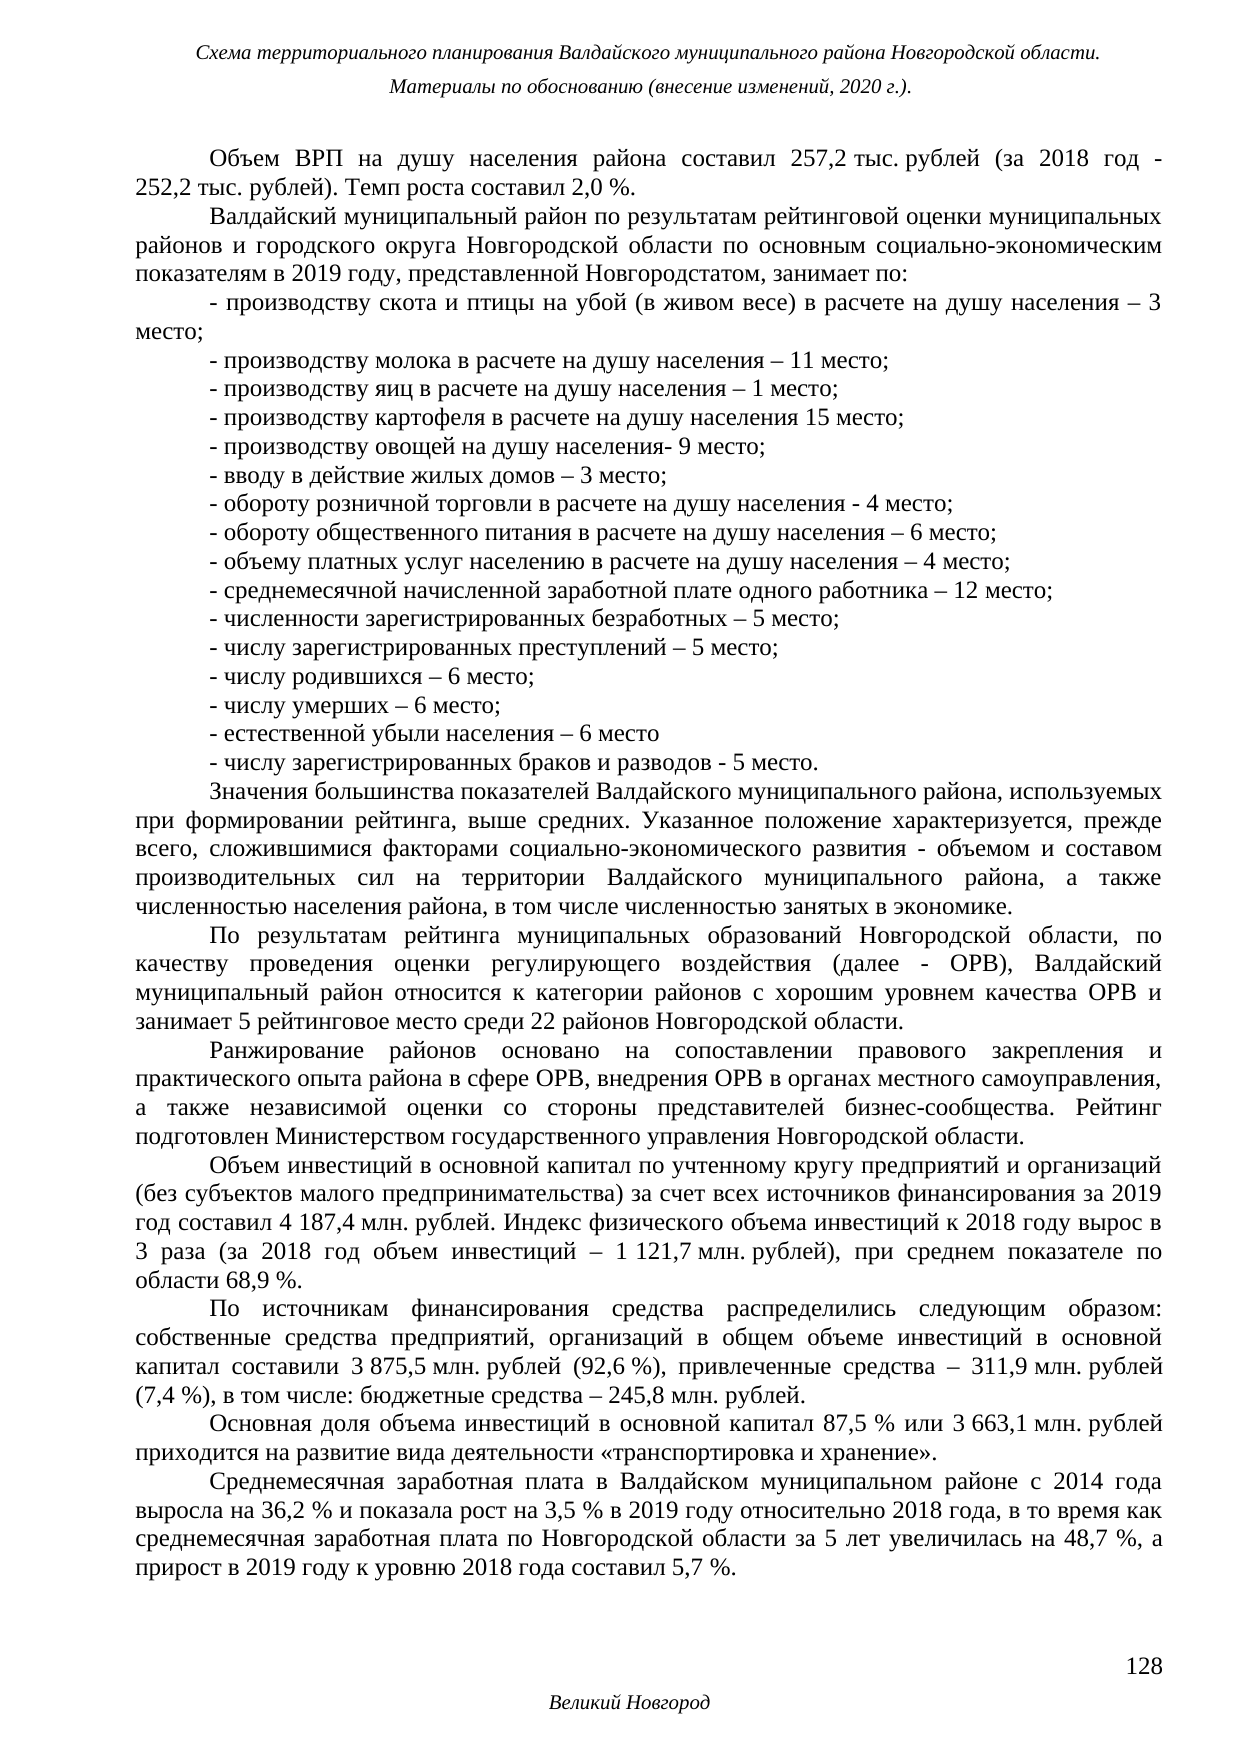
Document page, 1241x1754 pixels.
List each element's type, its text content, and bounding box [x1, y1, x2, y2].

text Валдайский муниципальный район по результатам рейтинговой оценки муниципальных районов и городского округа Новгородской области по основным социально-экономическим показателям в 2019 году, представленной Новгородстатом, занимает по: [135, 201, 1163, 287]
text Среднемесячная заработная плата в Валдайском муниципальном районе с 2014 года выросла на 36,2 % и показала рост на 3,5 % в 2019 году относительно 2018 года, в то время как среднемесячная заработная плата по Новгородской области за 5 лет увеличилась на 48,7 %, а прирост в 2019 году к уровню 2018 года составил 5,7 %. [135, 1466, 1163, 1581]
text - вводу в действие жилых домов – 3 место; [135, 460, 1163, 488]
text По результатам рейтинга муниципальных образований Новгородской области, по качеству проведения оценки регулирующего воздействия (далее - ОРВ), Валдайский муниципальный район относится к категории районов с хорошим уровнем качества ОРВ и занимает 5 рейтинговое место среди 22 районов Новгородской области. [135, 920, 1163, 1035]
text - обороту общественного питания в расчете на душу населения – 6 место; [135, 517, 1163, 546]
text Основная доля объема инвестиций в основной капитал 87,5 % или 3 663,1 млн. рублей приходится на развитие вида деятельности «транспортировка и хранение». [135, 1408, 1163, 1466]
text - производству скота и птицы на убой (в живом весе) в расчете на душу населения – 3 место; [135, 287, 1163, 345]
text - числу зарегистрированных браков и разводов - 5 место. [135, 747, 1163, 776]
text - естественной убыли населения – 6 место [135, 718, 1163, 747]
text - производству яиц в расчете на душу населения – 1 место; [135, 373, 1163, 402]
text - численности зарегистрированных безработных – 5 место; [135, 603, 1163, 632]
text Объем инвестиций в основной капитал по учтенному кругу предприятий и организаций (без субъектов малого предпринимательства) за счет всех источников финансирования за 2019 год составил 4 187,4 млн. рублей. Индекс физического объема инвестиций к 2018 году вырос в 3 раза (за 2018 год объем инвестиций – 1 121,7 млн. рублей), при среднем показателе по области 68,9 %. [135, 1150, 1163, 1293]
text - производству овощей на душу населения- 9 место; [135, 431, 1163, 460]
text - объему платных услуг населению в расчете на душу населения – 4 место; [135, 546, 1163, 575]
text - производству картофеля в расчете на душу населения 15 место; [135, 402, 1163, 431]
text Значения большинства показателей Валдайского муниципального района, используемых при формировании рейтинга, выше средних. Указанное положение характеризуется, прежде всего, сложившимися факторами социально-экономического развития - объемом и составом производительных сил на территории Валдайского муниципального района, а также численностью населения района, в том числе численностью занятых в экономике. [135, 776, 1163, 920]
text - производству молока в расчете на душу населения – 11 место; [135, 345, 1163, 373]
text - обороту розничной торговли в расчете на душу населения - 4 место; [135, 488, 1163, 517]
text Объем ВРП на душу населения района составил 257,2 тыс. рублей (за 2018 год - 252,2 тыс. рублей). Темп роста составил 2,0 %. [135, 143, 1163, 201]
text - числу зарегистрированных преступлений – 5 место; [135, 632, 1163, 661]
text - числу умерших – 6 место; [135, 690, 1163, 718]
text По источникам финансирования средства распределились следующим образом: собственные средства предприятий, организаций в общем объеме инвестиций в основной капитал составили 3 875,5 млн. рублей (92,6 %), привлеченные средства – 311,9 млн. рублей (7,4 %), в том числе: бюджетные средства – 245,8 млн. рублей. [135, 1293, 1163, 1408]
text - числу родившихся – 6 место; [135, 661, 1163, 690]
text Ранжирование районов основано на сопоставлении правового закрепления и практического опыта района в сфере ОРВ, внедрения ОРВ в органах местного самоуправления, а также независимой оценки со стороны представителей бизнес-сообщества. Рейтинг подготовлен Министерством государственного управления Новгородской области. [135, 1035, 1163, 1150]
text - среднемесячной начисленной заработной плате одного работника – 12 место; [135, 575, 1163, 603]
